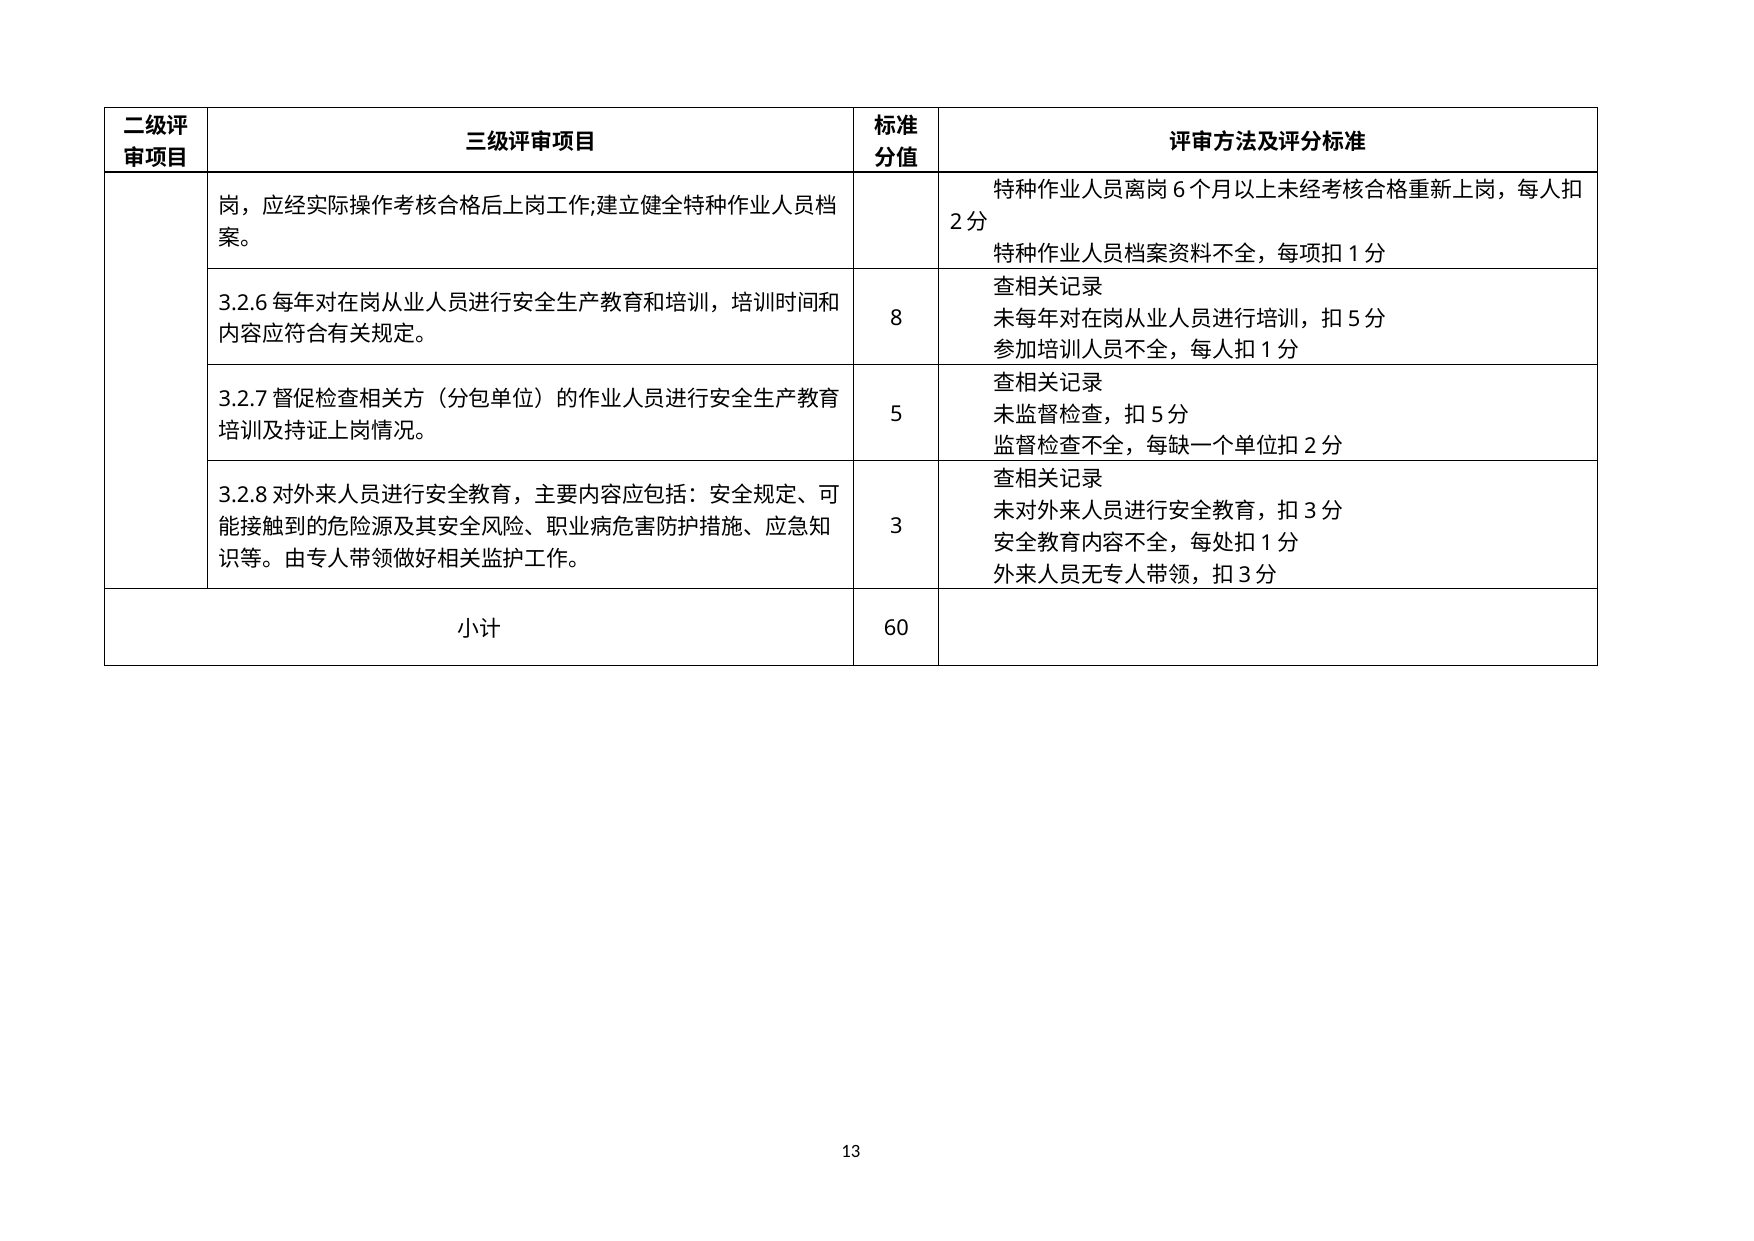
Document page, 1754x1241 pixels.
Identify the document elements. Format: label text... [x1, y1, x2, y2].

table_cell 5 [854, 365, 938, 460]
table_cell 3.2.6每年对在岗从业人员进行安全生产教育和培训，培训时间和内容应符合有关规定。 [208, 269, 853, 364]
table_cell [939, 589, 1597, 665]
table_cell 5 [854, 173, 938, 268]
table_cell 查相关记录 未每年对在岗从业人员进行培训，扣5分 参加培训人员不全，每人扣1分 [939, 269, 1597, 364]
table_cell 8 [854, 269, 938, 364]
table_cell 3.2.8对外来人员进行安全教育，主要内容应包括：安全规定、可能接触到的危险源及其安全风险、职业病危害防护措施、应急知识等。由专人带领做好相关监护工作。 [208, 461, 853, 588]
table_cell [208, 173, 853, 268]
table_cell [939, 173, 1597, 268]
table_cell 60 [854, 589, 938, 665]
table_header 评审方法及评分标准 [939, 108, 1597, 171]
table_cell 小计 [105, 589, 853, 665]
table_cell 查相关记录 未对外来人员进行安全教育，扣3分 安全教育内容不全，每处扣1分 外来人员无专人带领，扣3分 [939, 461, 1597, 588]
table_cell 3 [854, 461, 938, 588]
table_cell 3.2.7督促检查相关方（分包单位）的作业人员进行安全生产教育培训及持证上岗情况。 [208, 365, 853, 460]
table_cell 查相关记录 未监督检查，扣5分 监督检查不全，每缺一个单位扣2分 [939, 365, 1597, 460]
table_header 二级评审项目 [105, 108, 207, 171]
table_header 三级评审项目 [208, 108, 853, 171]
table_header 标准分值 [854, 108, 938, 171]
